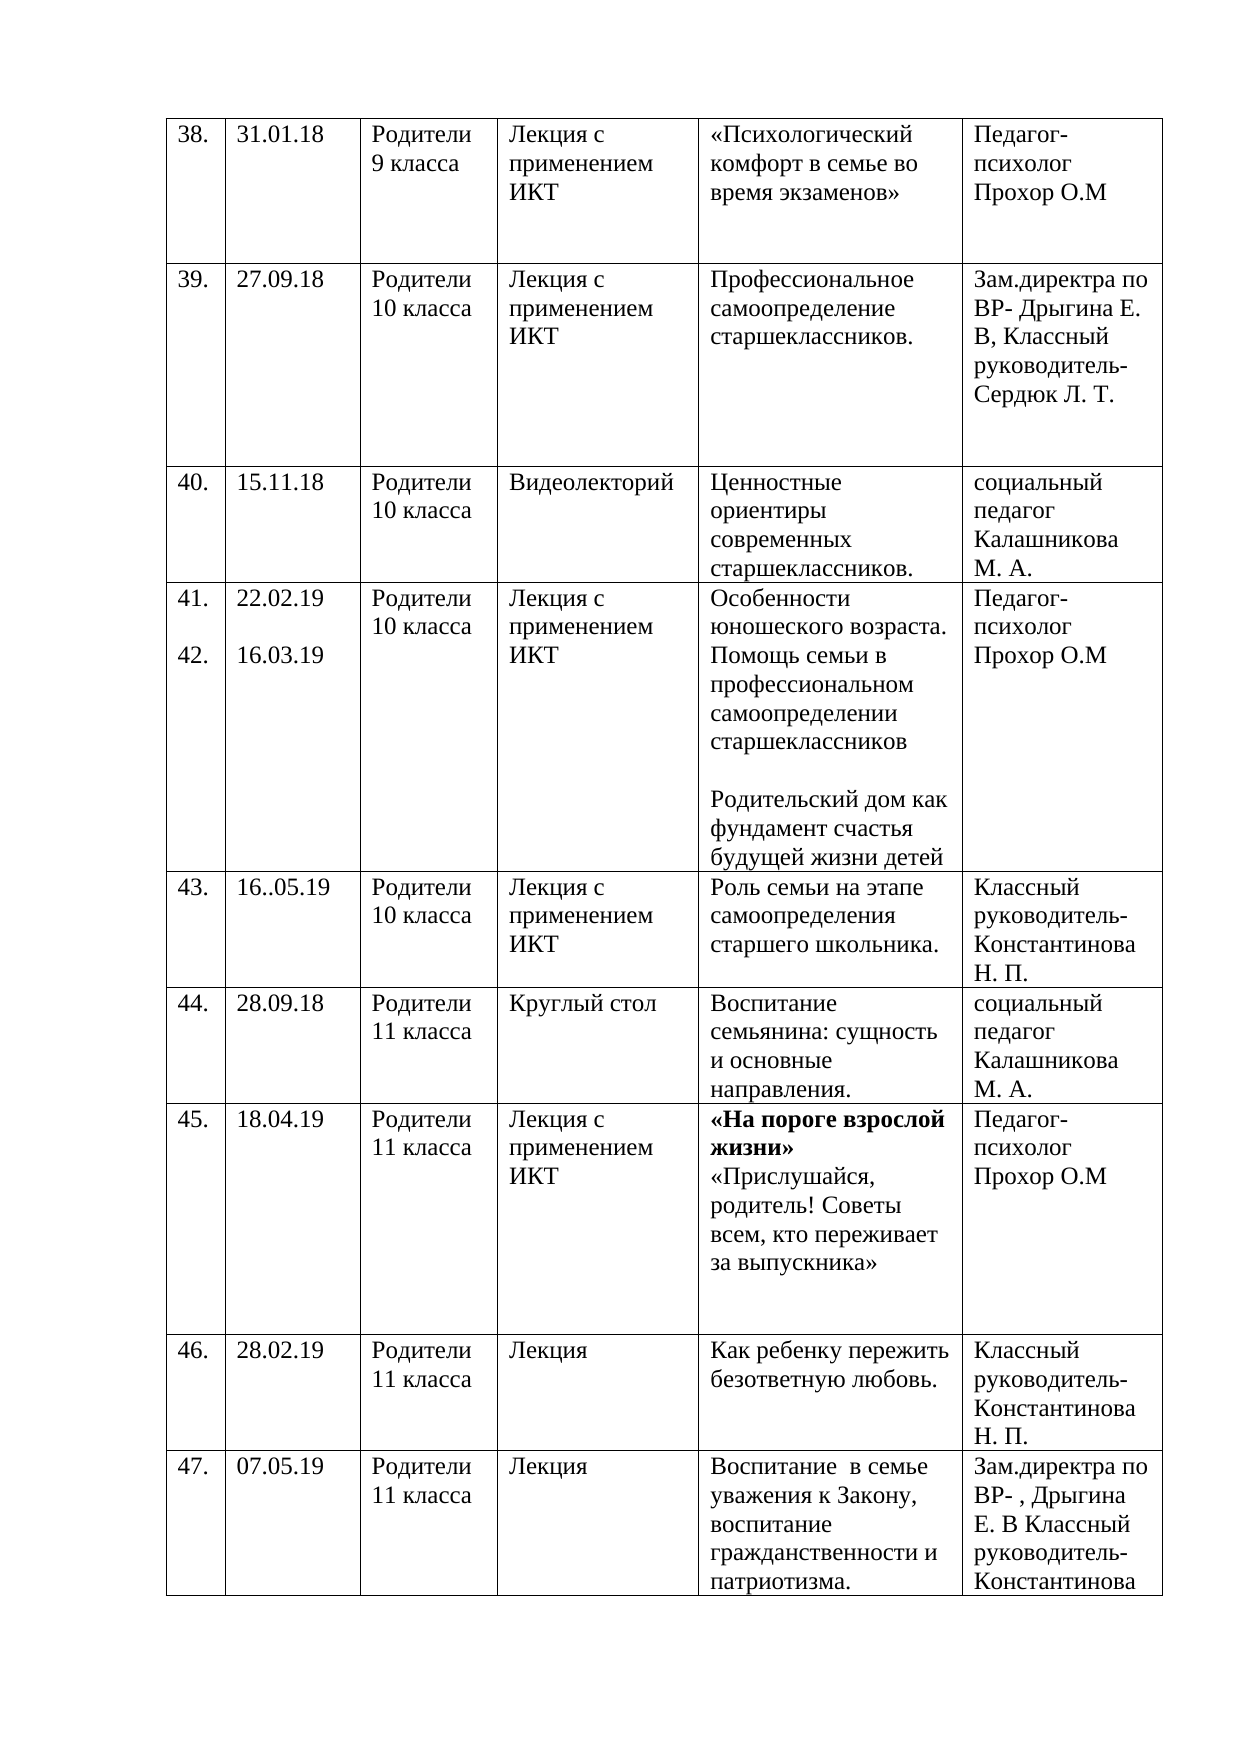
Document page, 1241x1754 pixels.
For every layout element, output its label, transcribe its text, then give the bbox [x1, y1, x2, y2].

table_cell 39. [167, 264, 225, 466]
table_cell Зам.директра по ВР- Дрыгина Е. В, Классный руководитель- Сердюк Л. Т. [963, 264, 1162, 466]
table_cell 47. [167, 1451, 225, 1595]
table_cell Родители 10 класса [361, 264, 497, 466]
table_cell Классный руководитель- Константинова Н. П. [963, 872, 1162, 987]
table_cell социальный педагог Калашникова М. А. [963, 988, 1162, 1103]
table_cell Круглый стол [498, 988, 698, 1103]
table_cell Особенности юношеского возраста. Помощь семьи в профессиональном самоопределении старшеклассников Родительский дом как фундамент счастья будущей жизни детей [699, 583, 962, 871]
table_cell 43. [167, 872, 225, 987]
table_cell Педагог-психолог Прохор О.М [963, 583, 1162, 871]
table_cell 38. [167, 119, 225, 263]
table_cell Профессиональное самоопределение старшеклассников. [699, 264, 962, 466]
table_cell 46. [167, 1335, 225, 1450]
table_cell 31.01.18 [226, 119, 360, 263]
table_cell 40. [167, 467, 225, 582]
table_cell 15.11.18 [226, 467, 360, 582]
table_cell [699, 1451, 962, 1595]
table_cell «На пороге взрослой жизни» «Прислушайся, родитель! Советы всем, кто переживает за выпускника» [699, 1104, 962, 1334]
table_cell Лекция с применением ИКТ [498, 583, 698, 871]
table_cell 18.04.19 [226, 1104, 360, 1334]
table_cell Роль семьи на этапе самоопределения старшего школьника. [699, 872, 962, 987]
table_cell 07.05.19 [226, 1451, 360, 1595]
table_cell 27.09.18 [226, 264, 360, 466]
table_cell 28.09.18 [226, 988, 360, 1103]
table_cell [963, 1451, 1162, 1595]
table_cell 16..05.19 [226, 872, 360, 987]
table_cell Видеолекторий [498, 467, 698, 582]
table_cell Воспитание семьянина: сущность и основные направления. [699, 988, 962, 1103]
table_cell Ценностные ориентиры современных старшеклассников. [699, 467, 962, 582]
table_cell Классный руководитель- Константинова Н. П. [963, 1335, 1162, 1450]
table_cell Педагог-психолог Прохор О.М [963, 1104, 1162, 1334]
table_cell Лекция с применением ИКТ [498, 872, 698, 987]
table_cell Педагог-психолог Прохор О.М [963, 119, 1162, 263]
table_cell 28.02.19 [226, 1335, 360, 1450]
table_cell 22.02.19 16.03.19 [226, 583, 360, 871]
table_cell Родители 10 класса [361, 467, 497, 582]
table_cell социальный педагог Калашникова М. А. [963, 467, 1162, 582]
table_cell 44. [167, 988, 225, 1103]
table_cell Как ребенку пережить безответную любовь. [699, 1335, 962, 1450]
table_cell Родители 11 класса [361, 988, 497, 1103]
table_cell Лекция с применением ИКТ [498, 119, 698, 263]
table_cell «Психологический комфорт в семье во время экзаменов» [699, 119, 962, 263]
table_cell Родители 11 класса [361, 1104, 497, 1334]
table_cell Родители 11 класса [361, 1335, 497, 1450]
table_cell 45. [167, 1104, 225, 1334]
table_cell 41. 42. [167, 583, 225, 871]
table_cell Лекция с применением ИКТ [498, 264, 698, 466]
table_cell Лекция с применением ИКТ [498, 1104, 698, 1334]
table_cell Родители 10 класса [361, 872, 497, 987]
table_cell Родители 11 класса [361, 1451, 497, 1595]
table_cell Лекция [498, 1451, 698, 1595]
table_cell Родители 9 класса [361, 119, 497, 263]
table_cell Родители 10 класса [361, 583, 497, 871]
table_cell Лекция [498, 1335, 698, 1450]
